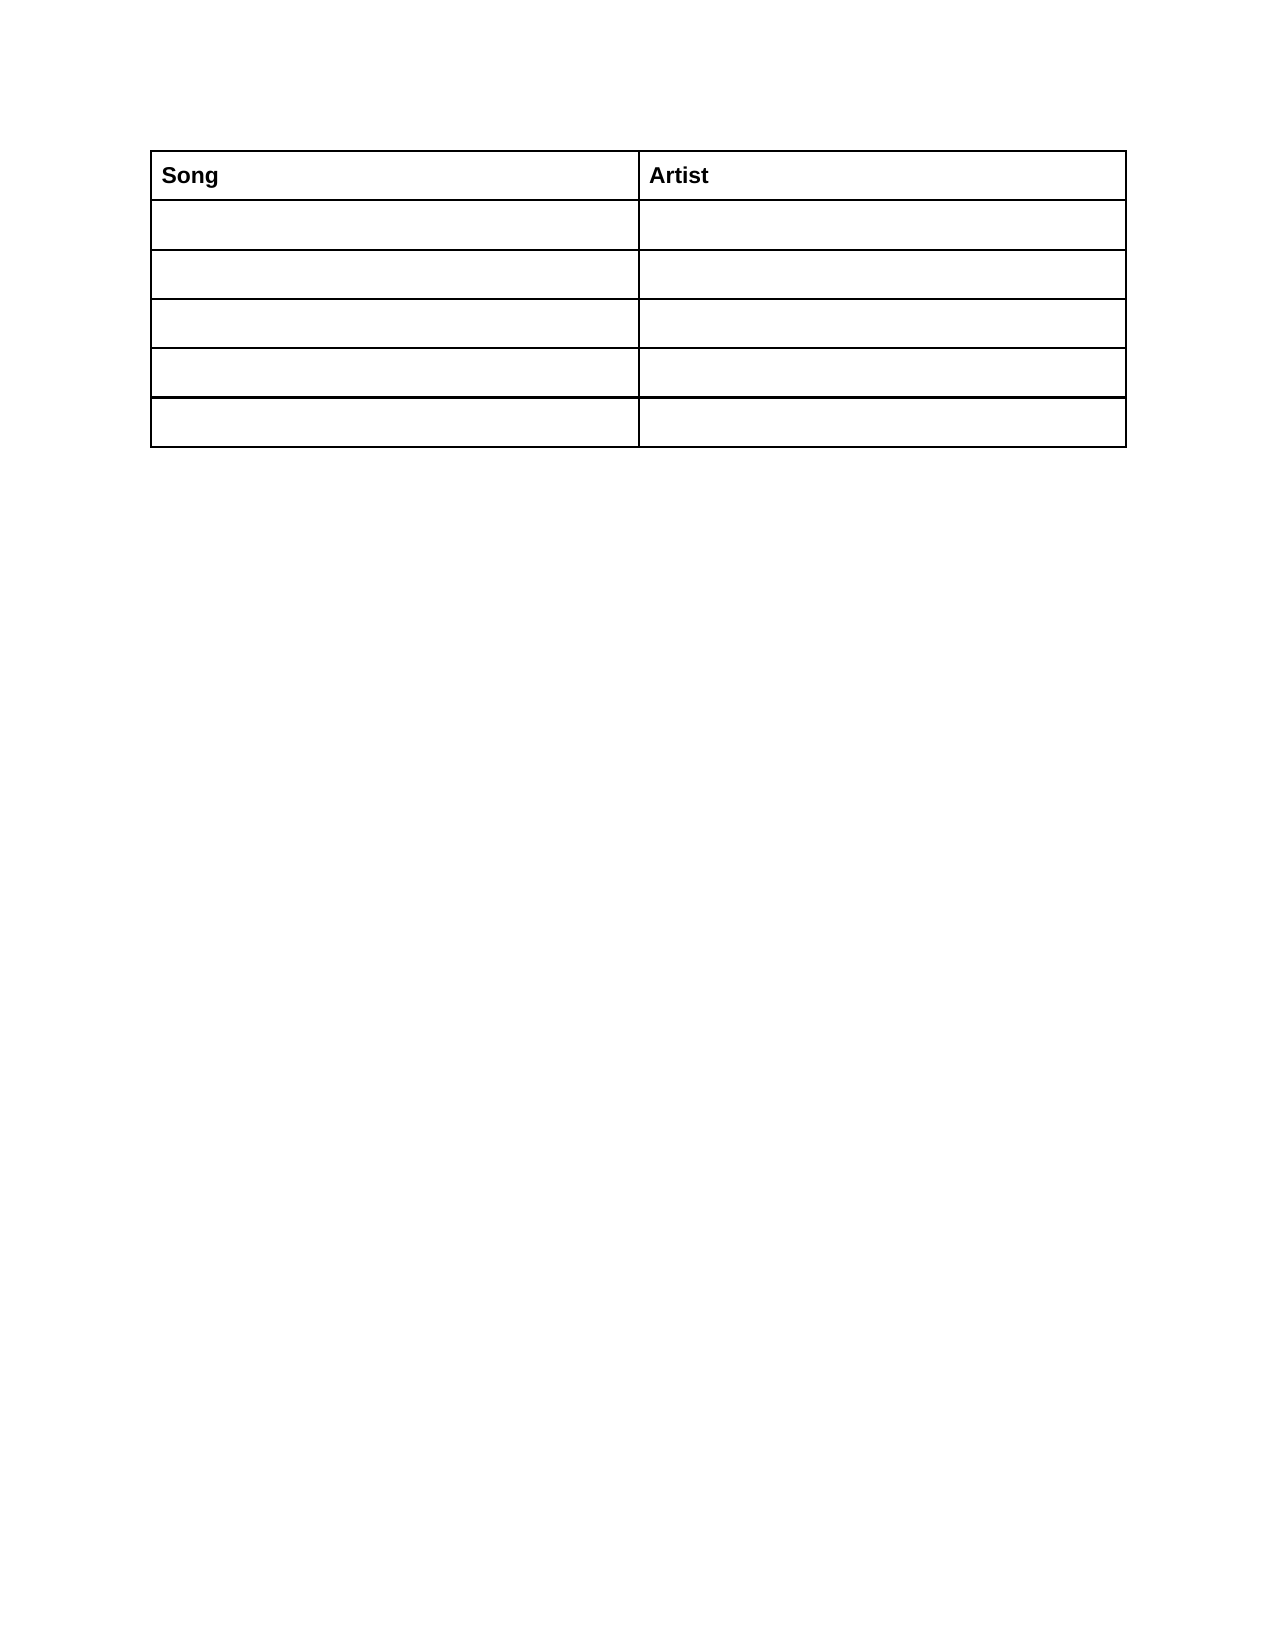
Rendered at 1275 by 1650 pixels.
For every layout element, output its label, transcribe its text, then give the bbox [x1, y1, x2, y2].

table_cell [640, 349, 1125, 396]
table_cell [640, 251, 1125, 298]
table_cell [152, 251, 638, 298]
table_cell [152, 201, 638, 248]
table_cell [640, 201, 1125, 248]
table_cell [152, 300, 638, 347]
table_cell [640, 399, 1125, 446]
table_cell [152, 349, 638, 396]
table_header Artist [640, 152, 1125, 199]
table_cell [640, 300, 1125, 347]
table_cell [152, 399, 638, 446]
table_header Song [152, 152, 638, 199]
